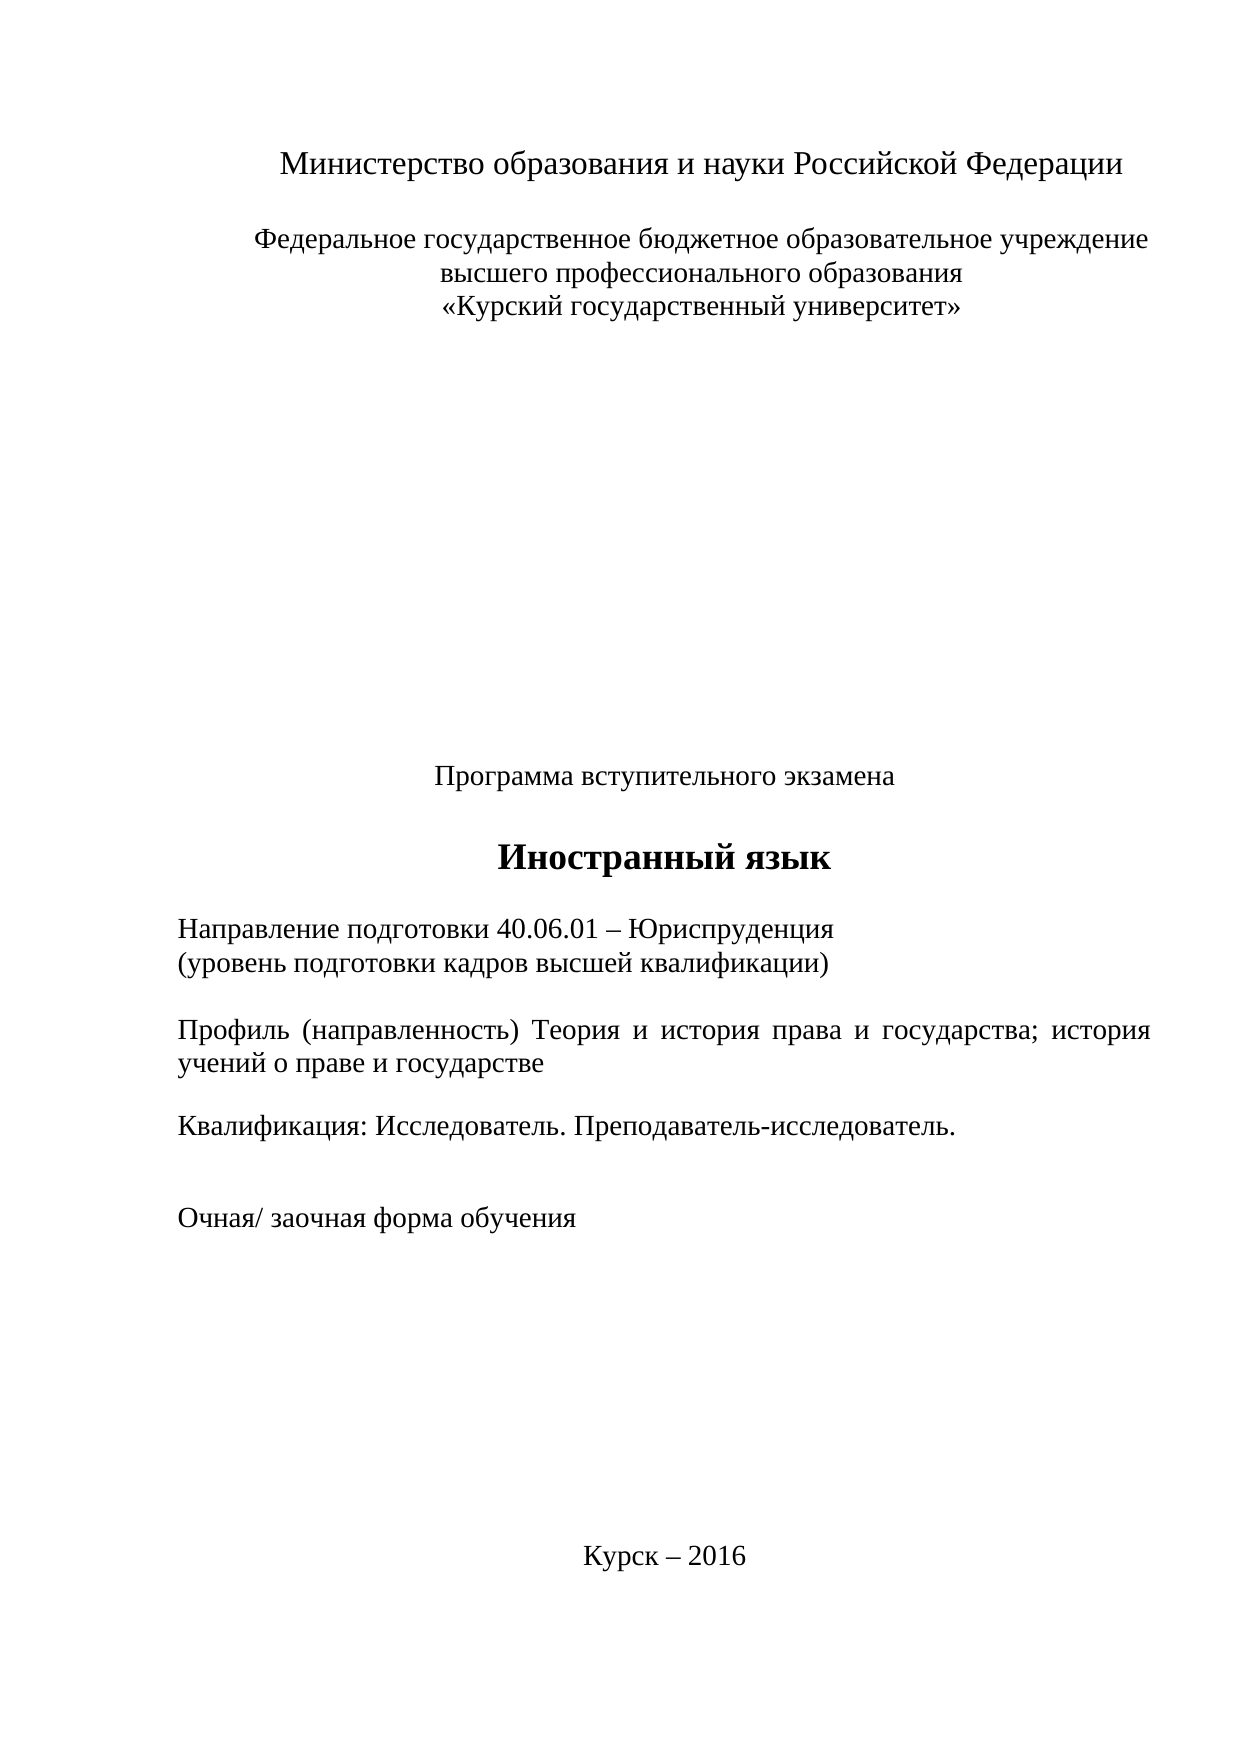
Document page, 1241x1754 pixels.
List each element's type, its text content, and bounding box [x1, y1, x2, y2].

text (уровень подготовки кадров высшей квалификации) [177, 945, 1152, 978]
text Курск – 2016 [177, 1538, 1152, 1572]
text Федеральное государственное бюджетное образовательное учреждение [177, 221, 1152, 255]
text высшего профессионального образования [177, 255, 1152, 288]
text Профиль (направленность) Теория и история права и государства; история учений о праве и государстве [177, 1012, 1152, 1079]
text Квалификация: Исследователь. Преподаватель-исследователь. [177, 1108, 1152, 1141]
text Очная/ заочная форма обучения [177, 1200, 1152, 1233]
text Программа вступительного экзамена [177, 758, 1152, 791]
text Иностранный язык [177, 834, 1152, 878]
text «Курский государственный университет» [177, 288, 1152, 322]
subtitle Министерство образования и науки Российской Федерации [177, 143, 1152, 181]
text Направление подготовки 40.06.01 – Юриспруденция [177, 911, 1152, 945]
